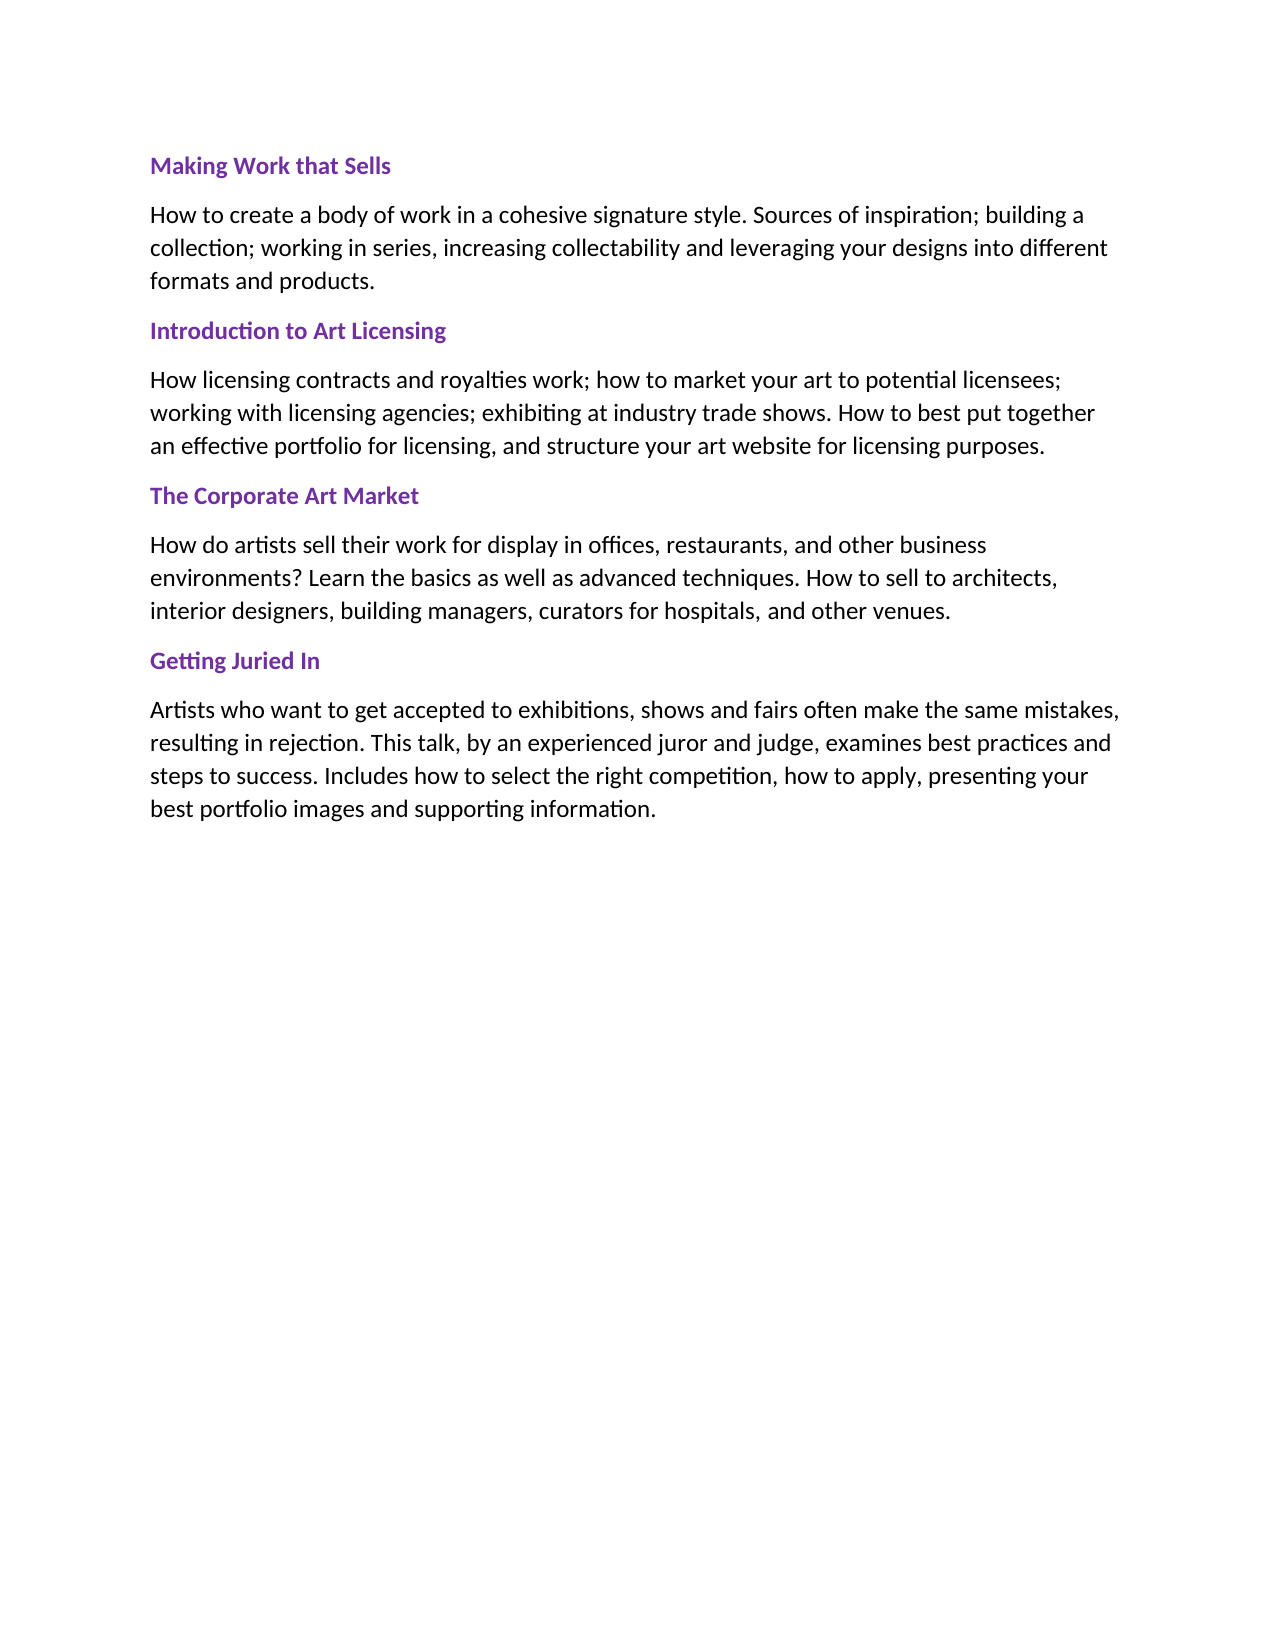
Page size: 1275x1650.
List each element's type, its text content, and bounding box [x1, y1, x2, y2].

text Introduction to Art Licensing [150, 315, 1125, 346]
text How to create a body of work in a cohesive signature style. Sources of inspiration; building a collection; working in series, increasing collectability and leveraging your designs into different formats and products. [150, 199, 1125, 296]
text How do artists sell their work for display in offices, restaurants, and other business environments? Learn the basics as well as advanced techniques. How to sell to architects, interior designers, building managers, curators for hospitals, and other venues. [150, 529, 1125, 626]
text Making Work that Sells [150, 150, 1125, 181]
text The Corporate Art Market [150, 480, 1125, 511]
text How licensing contracts and royalties work; how to market your art to potential licensees; working with licensing agencies; exhibiting at industry trade shows. How to best put together an effective portfolio for licensing, and structure your art website for licensing purposes. [150, 364, 1125, 461]
text Artists who want to get accepted to exhibitions, shows and fairs often make the same mistakes, resulting in rejection. This talk, by an experienced juror and judge, examines best practices and steps to success. Includes how to select the right competition, how to apply, presenting your best portfolio images and supporting information. [150, 694, 1125, 824]
text Getting Juried In [150, 645, 1125, 676]
